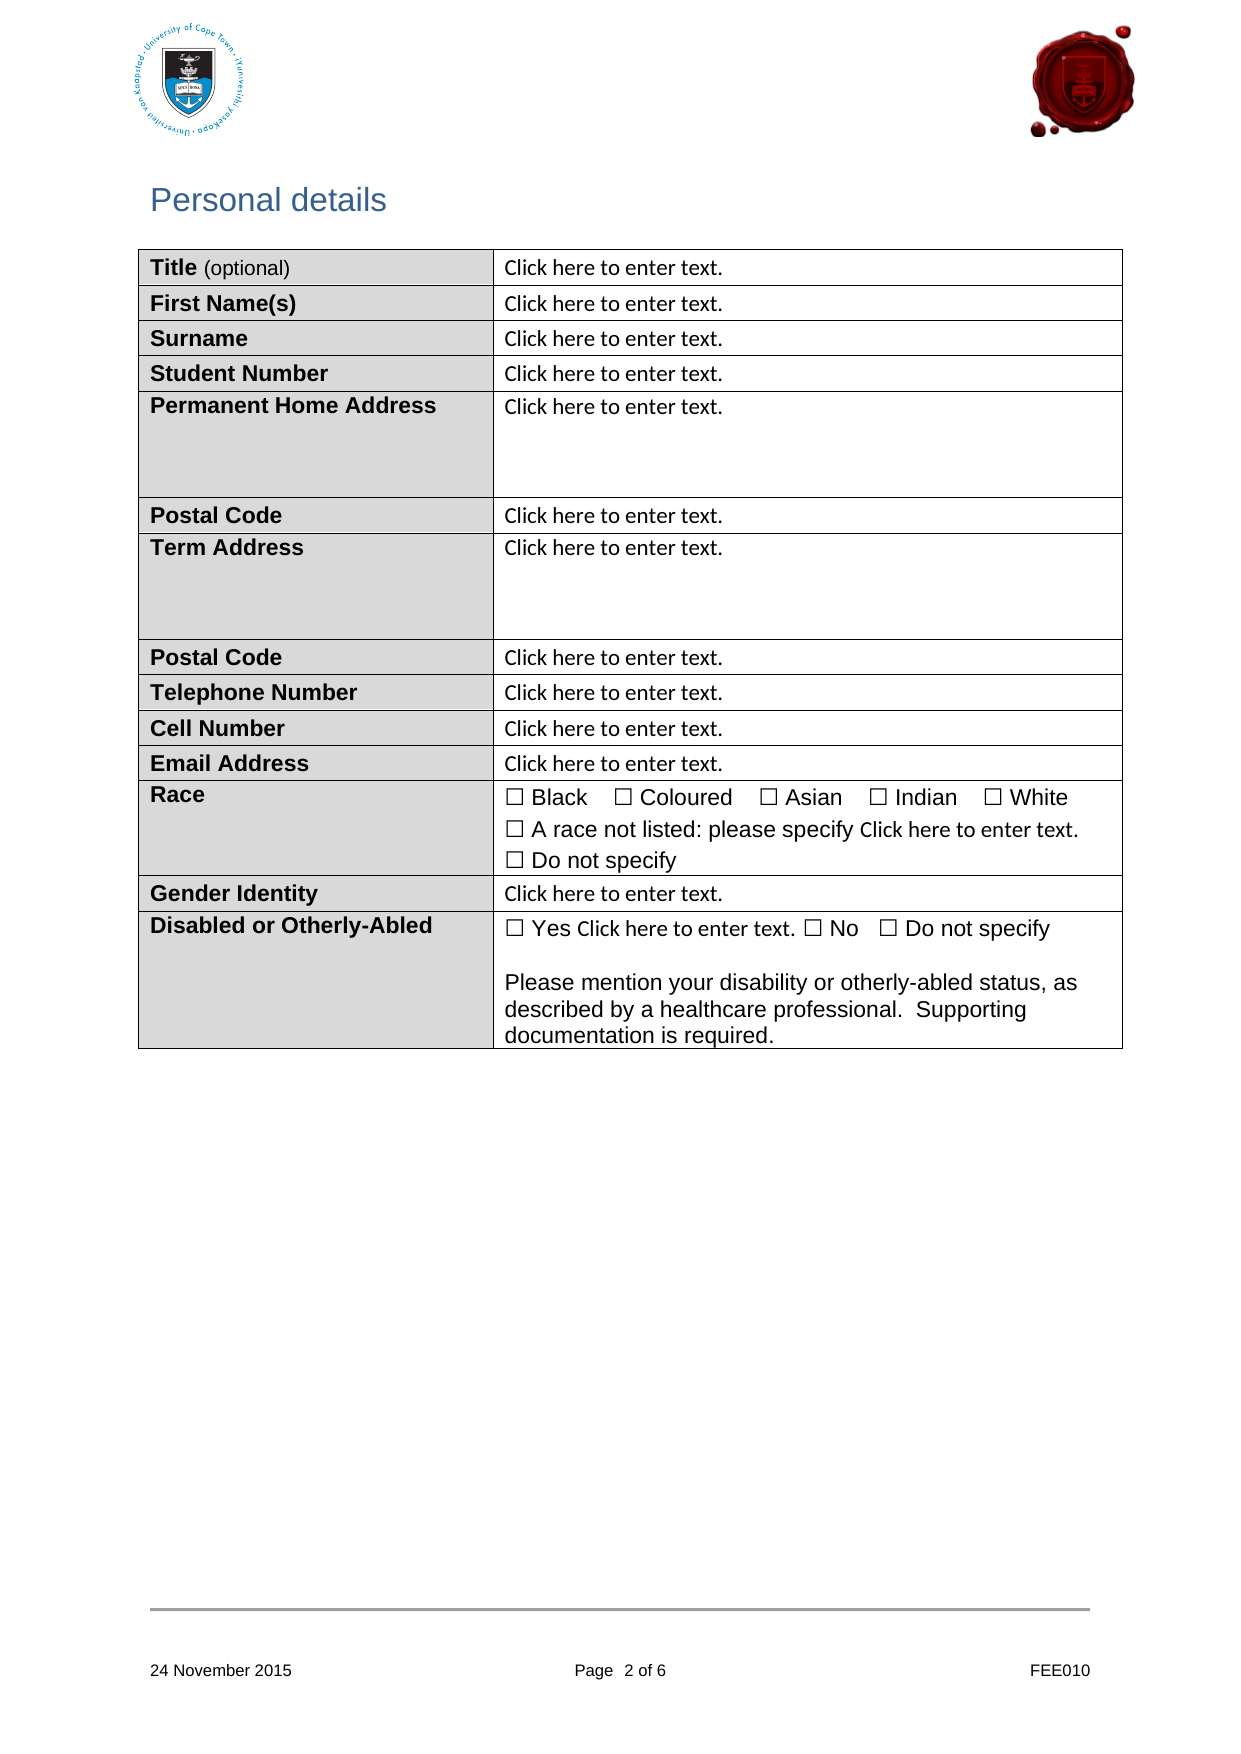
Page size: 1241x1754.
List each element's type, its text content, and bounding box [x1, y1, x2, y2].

table_cell Black Coloured Asian Indian White A race not listed: please specify Do not specify [494, 781, 1122, 875]
table_cell Yes No Do not specify Please mention your disability or otherly-abled status, as described by a healthcare professional. Supporting documentation is required. [494, 912, 1122, 1048]
picture [1017, 20, 1149, 139]
table_cell Race [139, 781, 493, 875]
table_cell Telephone Number [139, 675, 493, 709]
table_cell Disabled or Otherly-Abled [139, 912, 493, 1048]
table_cell [494, 534, 1122, 639]
table_cell Postal Code [139, 640, 493, 674]
table_cell Cell Number [139, 711, 493, 745]
picture [131, 20, 244, 137]
table_cell Permanent Home Address [139, 392, 493, 497]
table_cell Student Number [139, 356, 493, 391]
table_cell Surname [139, 321, 493, 355]
table_cell Gender Identity [139, 876, 493, 911]
table_cell First Name(s) [139, 286, 493, 320]
table_cell Term Address [139, 534, 493, 639]
table_cell Postal Code [139, 498, 493, 532]
table_cell Email Address [139, 746, 493, 780]
table_cell [494, 392, 1122, 497]
subtitle Personal details [150, 180, 1090, 218]
table_cell [494, 876, 1122, 911]
table_header Title (optional) [139, 250, 493, 284]
